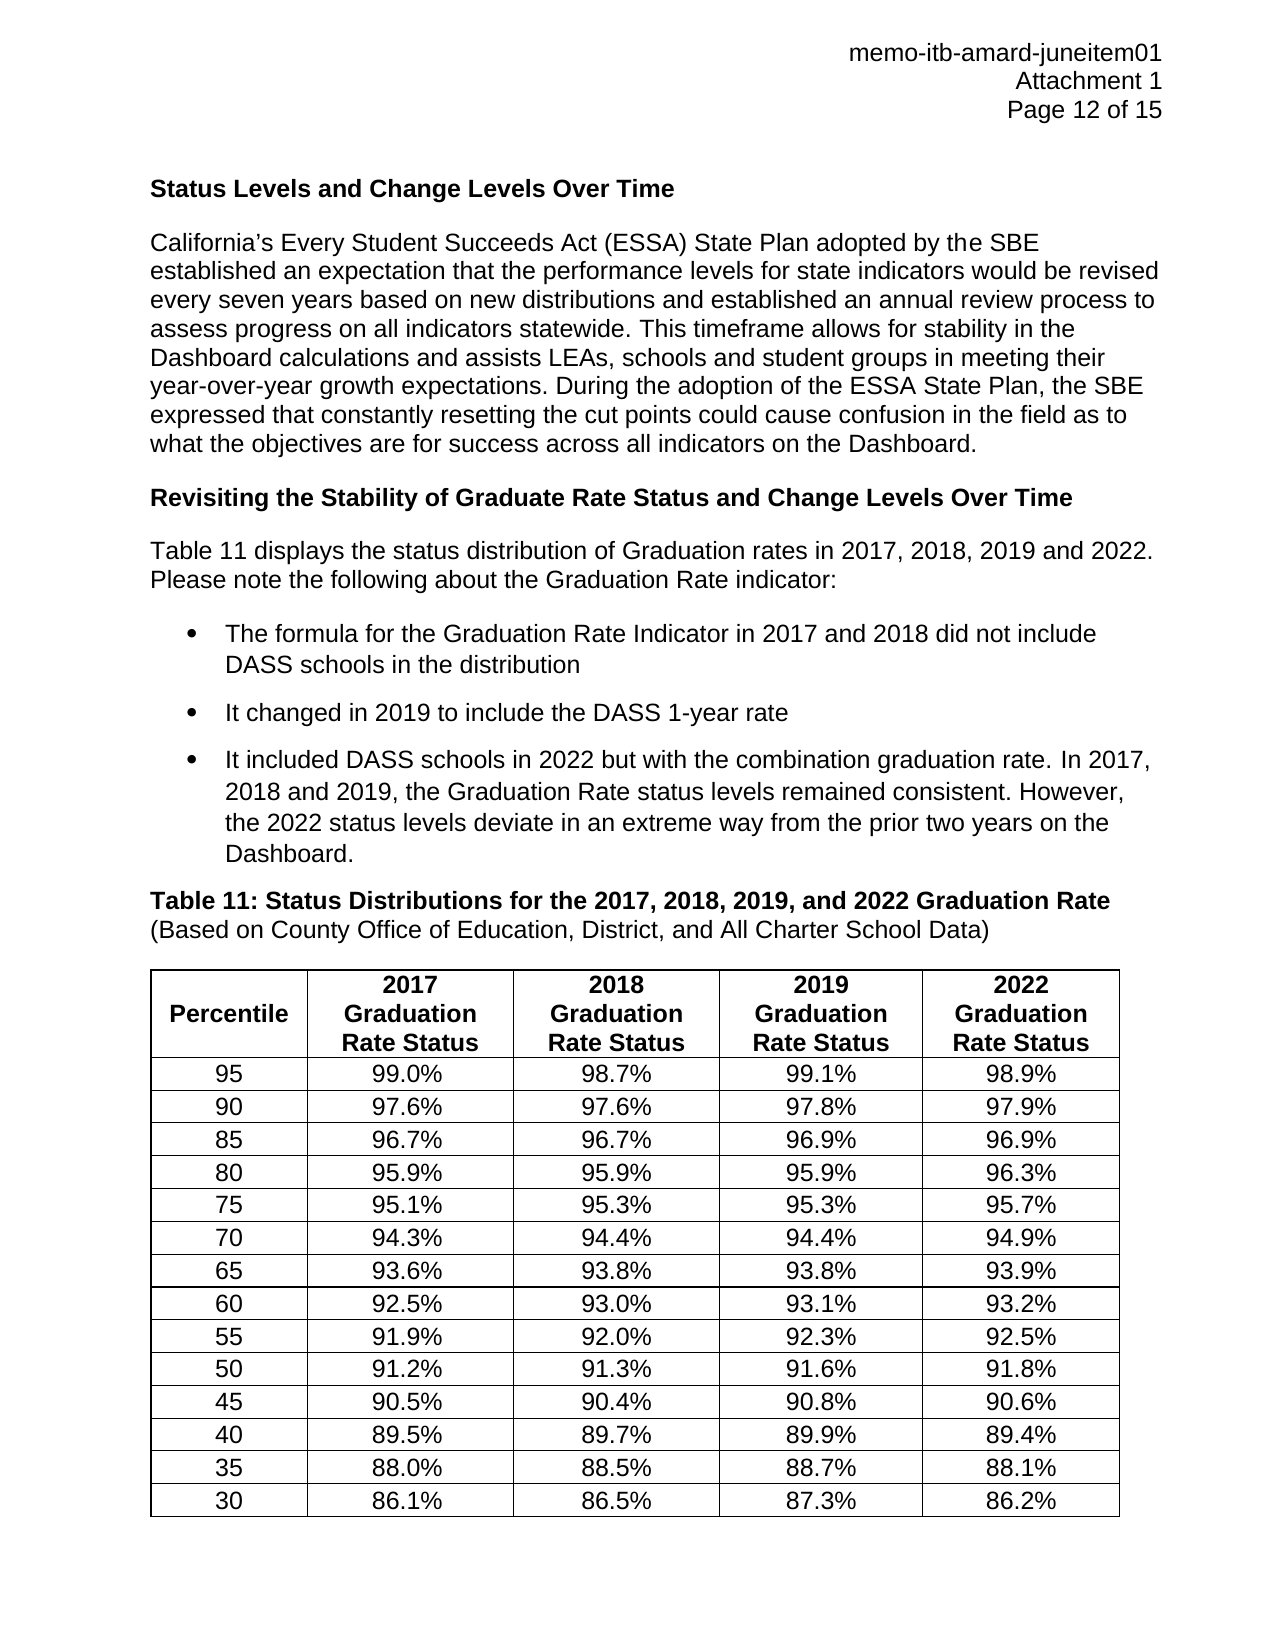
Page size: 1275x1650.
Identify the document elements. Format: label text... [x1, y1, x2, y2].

table_header 2022 Graduation Rate Status [923, 971, 1119, 1057]
table_cell 94.3% [308, 1222, 513, 1253]
table_cell 30 [152, 1484, 307, 1516]
table_cell 97.8% [720, 1091, 922, 1122]
table_cell 92.3% [720, 1320, 922, 1352]
table_cell 89.7% [514, 1419, 719, 1450]
table_cell 93.8% [720, 1255, 922, 1286]
table_cell 94.4% [514, 1222, 719, 1253]
table_cell 97.6% [514, 1091, 719, 1122]
table_header Percentile [152, 971, 307, 1057]
subtitle Status Levels and Change Levels Over Time [150, 174, 1162, 202]
table_cell 45 [152, 1386, 307, 1418]
text (Based on County Office of Education, District, and All Charter School Data) [150, 915, 1162, 944]
table_cell 92.0% [514, 1320, 719, 1352]
table_header 2018 Graduation Rate Status [514, 971, 719, 1057]
table_cell 95.9% [720, 1156, 922, 1188]
table_cell 86.2% [923, 1484, 1119, 1516]
table_cell 94.4% [720, 1222, 922, 1253]
table_cell 95.3% [720, 1189, 922, 1221]
table_cell 89.5% [308, 1419, 513, 1450]
table_cell 95.9% [308, 1156, 513, 1188]
table_cell 91.8% [923, 1353, 1119, 1385]
table_cell 93.6% [308, 1255, 513, 1286]
table_cell 98.9% [923, 1058, 1119, 1089]
table_cell 92.5% [923, 1320, 1119, 1352]
table_cell 98.7% [514, 1058, 719, 1089]
table_header 2017 Graduation Rate Status [308, 971, 513, 1057]
table_cell 90.6% [923, 1386, 1119, 1418]
table_cell 89.9% [720, 1419, 922, 1450]
table_cell 86.1% [308, 1484, 513, 1516]
text California’s Every Student Succeeds Act (ESSA) State Plan adopted by the SBE established an expectation that the performance levels for state indicators would be revised every seven years based on new distributions and established an annual review process to assess progress on all indicators statewide. This timeframe allows for stability in the Dashboard calculations and assists LEAs, schools and student groups in meeting their year-over-year growth expectations. During the adoption of the ESSA State Plan, the SBE expressed that constantly resetting the cut points could cause confusion in the field as to what the objectives are for success across all indicators on the Dashboard. [150, 227, 1162, 457]
table_cell 88.1% [923, 1451, 1119, 1483]
table_cell 96.7% [308, 1123, 513, 1155]
table_cell 90.8% [720, 1386, 922, 1418]
table_cell 55 [152, 1320, 307, 1352]
table_cell 93.1% [720, 1288, 922, 1319]
table_cell 95.7% [923, 1189, 1119, 1221]
subtitle Revisiting the Stability of Graduate Rate Status and Change Levels Over Time [150, 482, 1162, 511]
table_cell 70 [152, 1222, 307, 1253]
table_cell 94.9% [923, 1222, 1119, 1253]
table_cell 95.1% [308, 1189, 513, 1221]
table_cell 96.7% [514, 1123, 719, 1155]
table_cell 60 [152, 1288, 307, 1319]
table_cell 85 [152, 1123, 307, 1155]
table_cell 95 [152, 1058, 307, 1089]
table_cell 90.5% [308, 1386, 513, 1418]
table_cell 93.9% [923, 1255, 1119, 1286]
subtitle Table 11: Status Distributions for the 2017, 2018, 2019, and 2022 Graduation Rate [150, 886, 1162, 915]
table_cell 89.4% [923, 1419, 1119, 1450]
table_cell 92.5% [308, 1288, 513, 1319]
table_cell 91.6% [720, 1353, 922, 1385]
table_cell 90 [152, 1091, 307, 1122]
table_cell 96.9% [720, 1123, 922, 1155]
list It included DASS schools in 2022 but with the combination graduation rate. In 2017, 2018 and 2019, the Graduation Rate status levels remained consistent. However, the 2022 status levels deviate in an extreme way from the prior two years on the Dashboard. [187, 745, 1162, 867]
table_cell 75 [152, 1189, 307, 1221]
table_cell 87.3% [720, 1484, 922, 1516]
table_cell 65 [152, 1255, 307, 1286]
table_cell 93.2% [923, 1288, 1119, 1319]
table_cell 90.4% [514, 1386, 719, 1418]
table_cell 86.5% [514, 1484, 719, 1516]
table_cell 35 [152, 1451, 307, 1483]
text Table 11 displays the status distribution of Graduation rates in 2017, 2018, 2019 and 2022. Please note the following about the Graduation Rate indicator: [150, 536, 1162, 594]
table_cell 88.7% [720, 1451, 922, 1483]
table_cell 96.9% [923, 1123, 1119, 1155]
table_cell 99.0% [308, 1058, 513, 1089]
table_cell 97.9% [923, 1091, 1119, 1122]
table_cell 99.1% [720, 1058, 922, 1089]
table_cell 88.5% [514, 1451, 719, 1483]
table_cell 88.0% [308, 1451, 513, 1483]
table_cell 91.9% [308, 1320, 513, 1352]
table_cell 80 [152, 1156, 307, 1188]
table_cell 97.6% [308, 1091, 513, 1122]
table_cell 40 [152, 1419, 307, 1450]
list The formula for the Graduation Rate Indicator in 2017 and 2018 did not include DASS schools in the distribution [187, 619, 1162, 679]
table_cell 95.3% [514, 1189, 719, 1221]
table_cell 95.9% [514, 1156, 719, 1188]
table_cell 93.8% [514, 1255, 719, 1286]
list It changed in 2019 to include the DASS 1-year rate [187, 698, 1162, 726]
table_header 2019 Graduation Rate Status [720, 971, 922, 1057]
table_cell 96.3% [923, 1156, 1119, 1188]
table_cell 50 [152, 1353, 307, 1385]
table_cell 93.0% [514, 1288, 719, 1319]
table_cell 91.2% [308, 1353, 513, 1385]
table_cell 91.3% [514, 1353, 719, 1385]
